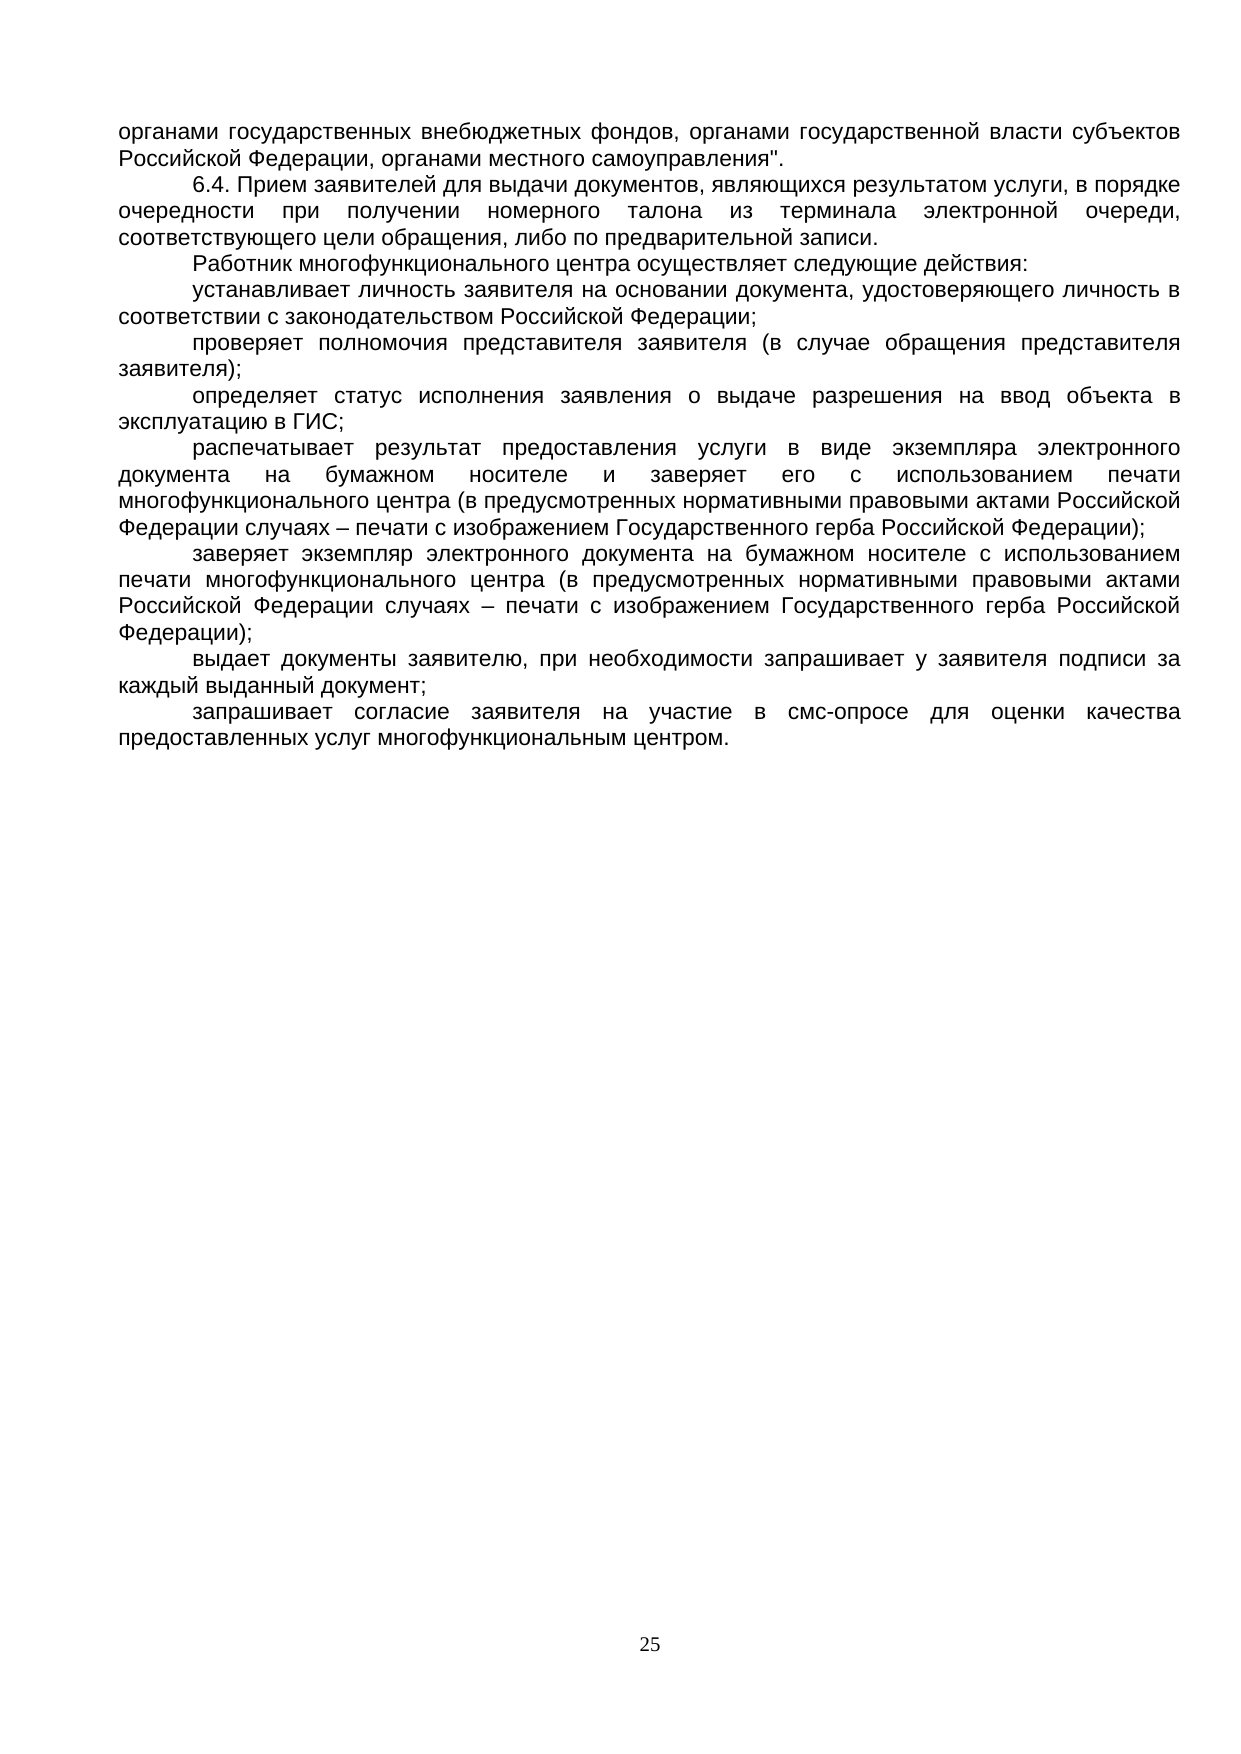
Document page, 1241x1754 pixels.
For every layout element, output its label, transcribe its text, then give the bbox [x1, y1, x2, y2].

text устанавливает личность заявителя на основании документа, удостоверяющего личность в соответствии с законодательством Российской Федерации; [118, 276, 1181, 329]
text Работник многофункционального центра осуществляет следующие действия: [118, 250, 1181, 276]
text проверяет полномочия представителя заявителя (в случае обращения представителя заявителя); [118, 329, 1181, 382]
text 6.4. Прием заявителей для выдачи документов, являющихся результатом услуги, в порядке очередности при получении номерного талона из терминала электронной очереди, соответствующего цели обращения, либо по предварительной записи. [118, 171, 1181, 250]
text запрашивает согласие заявителя на участие в смс-опросе для оценки качества предоставленных услуг многофункциональным центром. [118, 698, 1181, 751]
text заверяет экземпляр электронного документа на бумажном носителе с использованием печати многофункционального центра (в предусмотренных нормативными правовыми актами Российской Федерации случаях – печати с изображением Государственного герба Российской Федерации); [118, 540, 1181, 645]
text выдает документы заявителю, при необходимости запрашивает у заявителя подписи за каждый выданный документ; [118, 645, 1181, 698]
text распечатывает результат предоставления услуги в виде экземпляра электронного документа на бумажном носителе и заверяет его с использованием печати многофункционального центра (в предусмотренных нормативными правовыми актами Российской Федерации случаях – печати с изображением Государственного герба Российской Федерации); [118, 434, 1181, 540]
text определяет статус исполнения заявления о выдаче разрешения на ввод объекта в эксплуатацию в ГИС; [118, 382, 1181, 434]
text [118, 118, 1181, 171]
